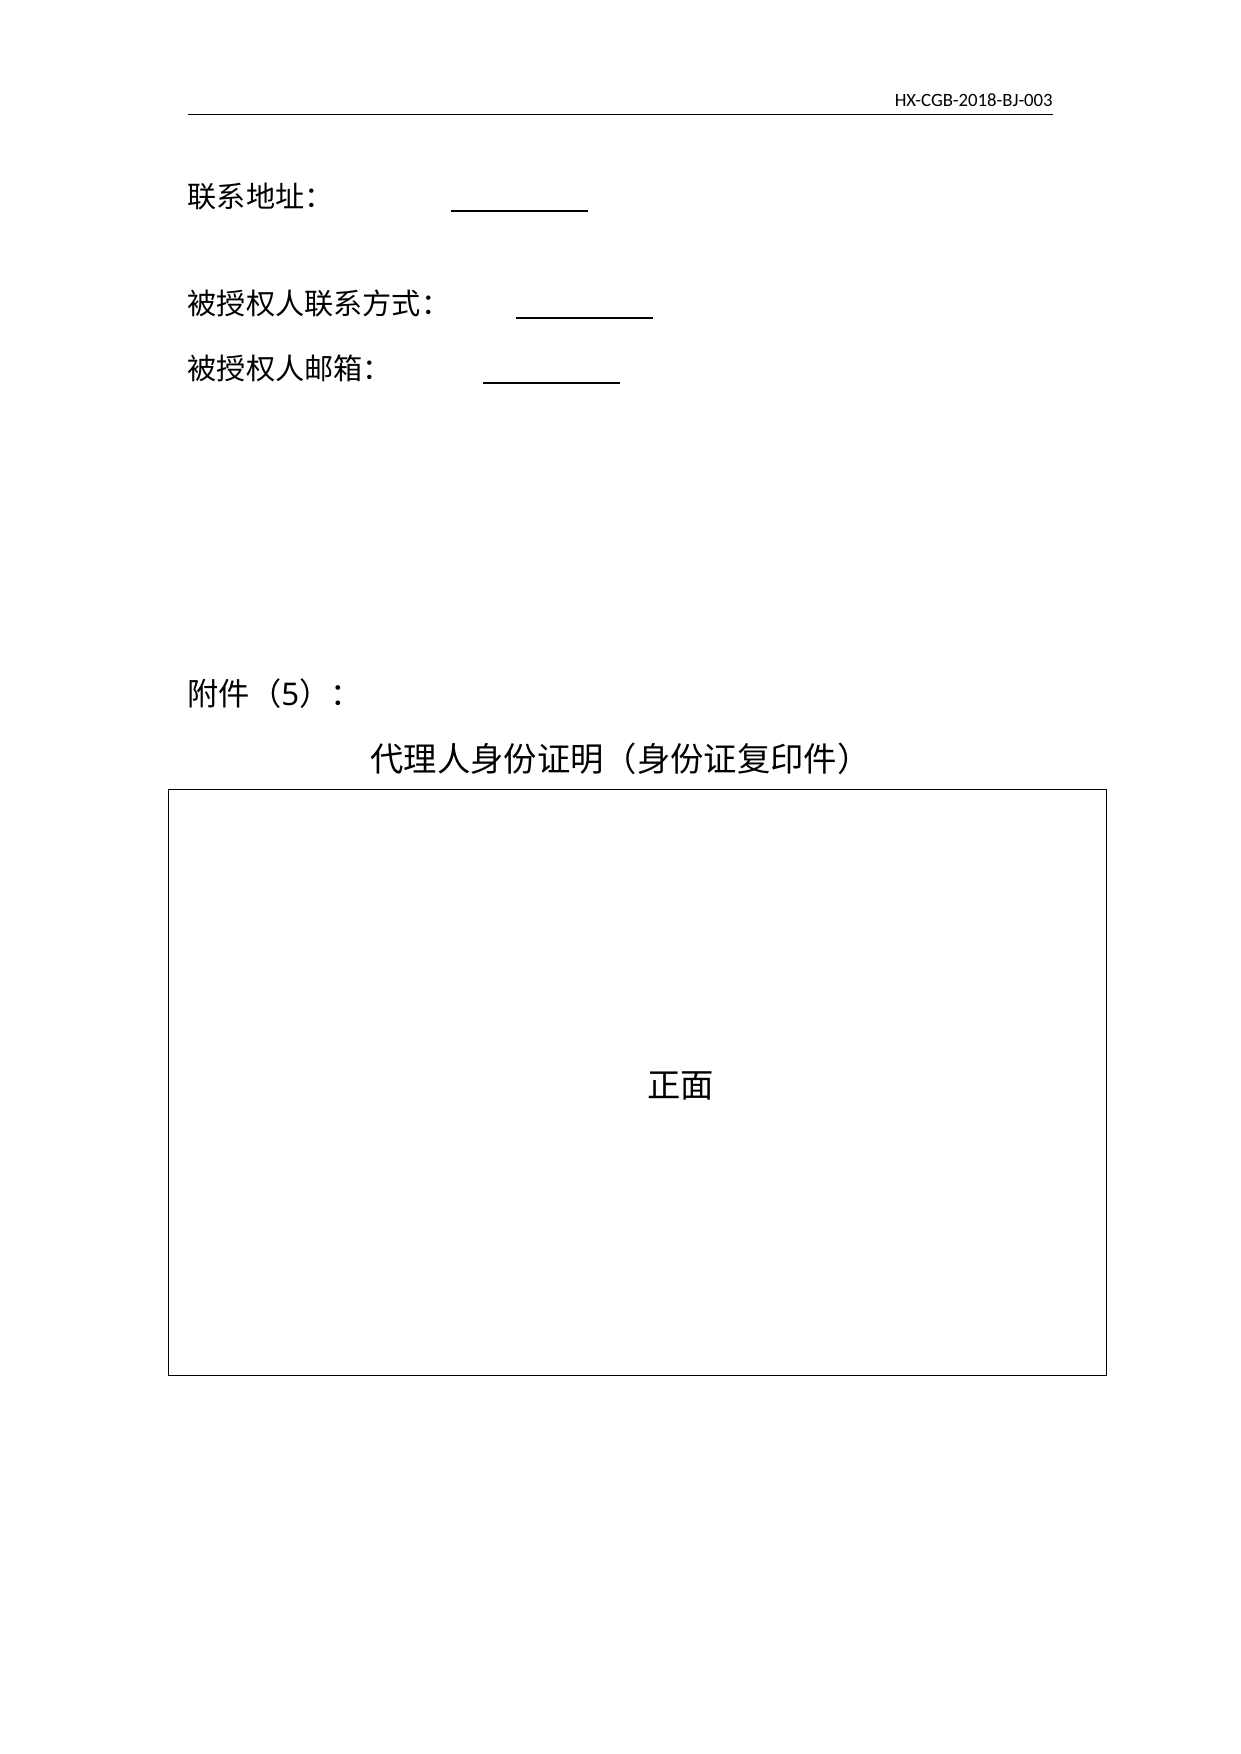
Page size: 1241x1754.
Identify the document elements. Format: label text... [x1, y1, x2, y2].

table_header 正面 [169, 790, 1106, 1375]
text 被授权人联系方式： [187, 269, 1053, 334]
text 联系地址： [187, 162, 1053, 227]
text 附件（5）： [187, 659, 1053, 724]
text 被授权人邮箱： [187, 334, 1053, 399]
text 代理人身份证明（身份证复印件） [187, 724, 1053, 789]
